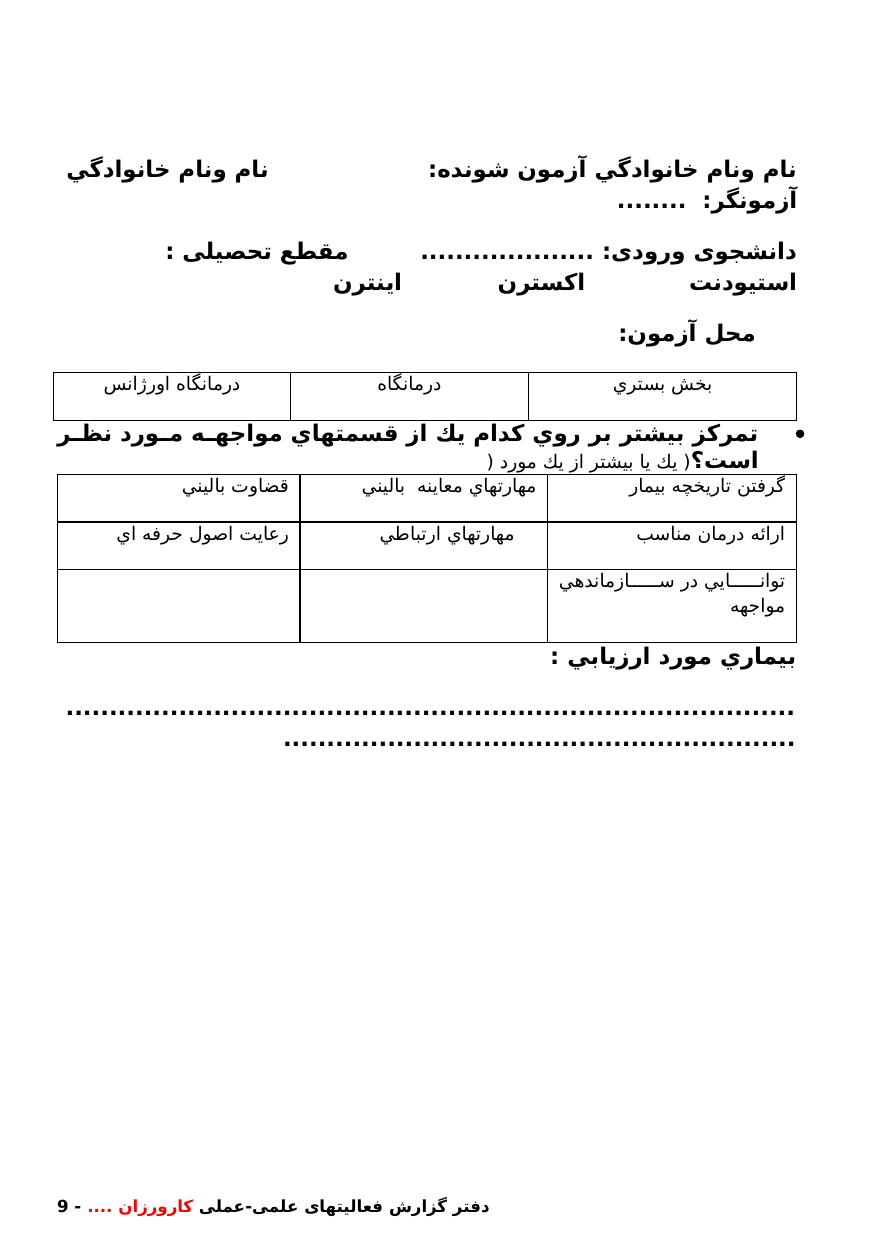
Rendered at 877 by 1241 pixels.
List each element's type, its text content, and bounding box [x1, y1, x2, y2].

table_cell [301, 570, 547, 642]
table_cell رعايت اصول حرفه اي [58, 523, 299, 569]
table_header بخش بستري [529, 373, 796, 419]
text دانشجوی ورودی: .................... مقطع تحصیلی : استیودنت اکسترن اینترن [57, 238, 797, 296]
text ............................................................................................................................................... [57, 694, 796, 752]
table_header درمانگاه [291, 373, 528, 419]
table_header قضاوت باليني [58, 475, 299, 521]
list تمركز بيشتر بر روي كدام يك از قسمتهاي مواجهه مورد نظر است؟( يك يا بيشتر از يك مورد ( [57, 421, 796, 474]
table_header مهارتهاي معاينه باليني [301, 475, 547, 521]
text نام ونام خانوادگي آزمون شونده: نام ونام خانوادگي آزمونگر: ........ [57, 156, 797, 213]
table_cell مهارتهاي ارتباطي [301, 523, 547, 569]
table_cell توانايي در سازماندهي مواجهه [548, 570, 796, 642]
text بيماري مورد ارزيابي : [57, 643, 796, 669]
table_cell [58, 570, 299, 642]
table_header درمانگاه اورژانس [54, 373, 290, 419]
table_header گرفتن تاريخچه بيمار [548, 475, 796, 521]
text محل آزمون: [57, 320, 756, 347]
table_cell ارائه درمان مناسب [548, 523, 796, 569]
